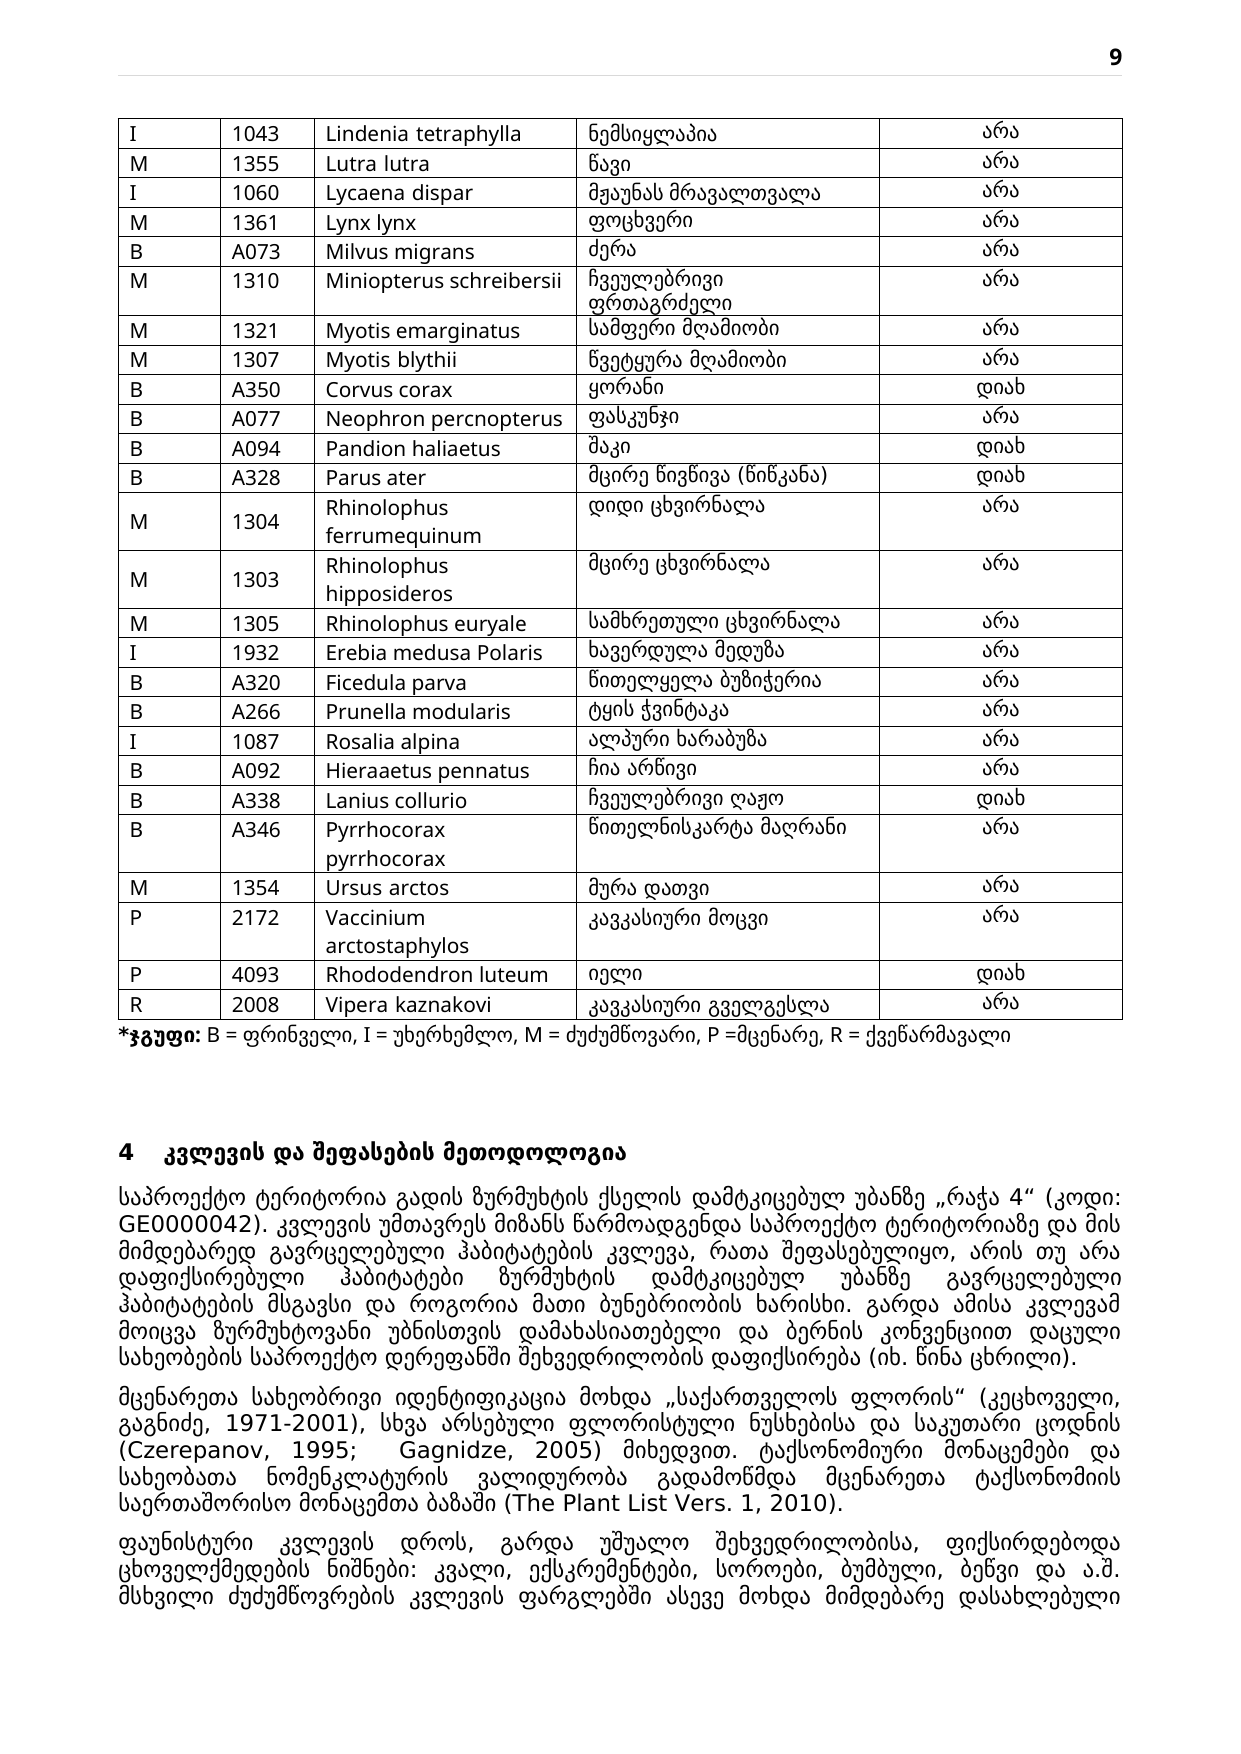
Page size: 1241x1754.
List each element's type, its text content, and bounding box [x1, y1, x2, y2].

table_cell Parus ater [315, 464, 576, 492]
table_cell 1087 [221, 727, 314, 755]
table_cell Rhinolophus hipposideros [315, 551, 576, 608]
table_cell Rosalia alpina [315, 727, 576, 755]
table_cell ფოცხვერი [577, 208, 879, 236]
table_cell არა [880, 346, 1122, 374]
table_cell 1321 [221, 316, 314, 344]
table_cell Lindenia tetraphylla [315, 119, 576, 148]
table_cell ჩია არწივი [577, 756, 879, 785]
text მცენარეთა სახეობრივი იდენტიფიკაცია მოხდა „საქართველოს ფლორის“ (კეცხოველი, გაგნიძე, 1971-2001), სხვა არსებული ფლორისტული ნუსხებისა და საკუთარი ცოდნის (Czerepanov, 1995; Gagnidze, 2005) მიხედვით. ტაქსონომიური მონაცემები და სახეობათა ნომენკლატურის ვალიდურობა გადამოწმდა მცენარეთა ტაქსონომიის საერთაშორისო მონაცემთა ბაზაში (The Plant List Vers. 1, 2010). [118, 1384, 1122, 1517]
table_cell Rhinolophus ferrumequinum [315, 493, 576, 550]
table_cell A266 [221, 697, 314, 726]
table_cell არა [880, 551, 1122, 608]
table_cell B [119, 697, 220, 726]
table_cell A092 [221, 756, 314, 785]
table_cell 4093 [221, 961, 314, 989]
table_cell B [119, 668, 220, 696]
table_cell I [119, 119, 220, 148]
table_cell Rhododendron luteum [315, 961, 576, 989]
table_cell მჟაუნას მრავალთვალა [577, 178, 879, 207]
table_cell არა [880, 668, 1122, 696]
table_cell არა [880, 815, 1122, 872]
table_cell 1303 [221, 551, 314, 608]
table_cell ყორანი [577, 375, 879, 403]
table_cell ალპური ხარაბუზა [577, 727, 879, 755]
table_cell ფასკუნჯი [577, 405, 879, 433]
table_cell M [119, 873, 220, 902]
table_cell A077 [221, 405, 314, 433]
table_cell 1305 [221, 609, 314, 637]
subtitle კვლევის და შეფასების მეთოდოლოგია [118, 1139, 1122, 1166]
table_cell B [119, 434, 220, 462]
table_cell B [119, 815, 220, 872]
table_cell ხავერდულა მედუზა [577, 638, 879, 667]
table_cell არა [880, 903, 1122, 959]
table_cell წითელნისკარტა მაღრანი [577, 815, 879, 872]
table_cell B [119, 464, 220, 492]
table_cell Erebia medusa Polaris [315, 638, 576, 667]
text საპროექტო ტერიტორია გადის ზურმუხტის ქსელის დამტკიცებულ უბანზე „რაჭა 4“ (კოდი: GE0000042). კვლევის უმთავრეს მიზანს წარმოადგენდა საპროექტო ტერიტორიაზე და მის მიმდებარედ გავრცელებული ჰაბიტატების კვლევა, რათა შეფასებულიყო, არის თუ არა დაფიქსირებული ჰაბიტატები ზურმუხტის დამტკიცებულ უბანზე გავრცელებული ჰაბიტატების მსგავსი და როგორია მათი ბუნებრიობის ხარისხი. გარდა ამისა კვლევამ მოიცვა ზურმუხტოვანი უბნისთვის დამახასიათებელი და ბერნის კონვენციით დაცული სახეობების საპროექტო დერეფანში შეხვედრილობის დაფიქსირება (იხ. წინა ცხრილი). [118, 1184, 1122, 1371]
table_cell დიახ [880, 434, 1122, 462]
table_cell დიახ [880, 961, 1122, 989]
table_cell არა [880, 208, 1122, 236]
table_cell 1060 [221, 178, 314, 207]
table_cell არა [880, 316, 1122, 344]
table_cell 1307 [221, 346, 314, 374]
table_cell A073 [221, 237, 314, 266]
table_cell Prunella modularis [315, 697, 576, 726]
table_cell I [119, 638, 220, 667]
table_cell მურა დათვი [577, 873, 879, 902]
table_cell M [119, 346, 220, 374]
table_cell 1043 [221, 119, 314, 148]
table_cell I [119, 178, 220, 207]
table_cell არა [880, 756, 1122, 785]
table_cell Rhinolophus euryale [315, 609, 576, 637]
table_cell A094 [221, 434, 314, 462]
table_cell არა [880, 873, 1122, 902]
table_cell არა [880, 727, 1122, 755]
table_cell არა [880, 149, 1122, 177]
table_cell 1354 [221, 873, 314, 902]
table_cell მცირე წივწივა (წიწკანა) [577, 464, 879, 492]
table_cell ნემსიყლაპია [577, 119, 879, 148]
table_cell Lanius collurio [315, 786, 576, 814]
table_cell დიახ [880, 786, 1122, 814]
table_cell B [119, 405, 220, 433]
table_cell სამხრეთული ცხვირნალა [577, 609, 879, 637]
table_cell M [119, 267, 220, 315]
table_cell I [119, 727, 220, 755]
table_cell Lycaena dispar [315, 178, 576, 207]
table_cell 1310 [221, 267, 314, 315]
table_cell A320 [221, 668, 314, 696]
table_cell A346 [221, 815, 314, 872]
table_cell M [119, 149, 220, 177]
table_cell იელი [577, 961, 879, 989]
table_cell არა [880, 405, 1122, 433]
table_cell არა [880, 178, 1122, 207]
table_cell არა [880, 267, 1122, 315]
table_cell 1304 [221, 493, 314, 550]
table_cell 1932 [221, 638, 314, 667]
table_cell მცირე ცხვირნალა [577, 551, 879, 608]
table_cell Ficedula parva [315, 668, 576, 696]
table_cell 1361 [221, 208, 314, 236]
table_cell წითელყელა ბუზიჭერია [577, 668, 879, 696]
table_cell Myotis blythii [315, 346, 576, 374]
table_cell B [119, 786, 220, 814]
table_cell Lynx lynx [315, 208, 576, 236]
table_cell M [119, 551, 220, 608]
table_cell Pandion haliaetus [315, 434, 576, 462]
table_cell არა [880, 609, 1122, 637]
table_cell Vaccinium arctostaphylos [315, 903, 576, 959]
table_cell დიდი ცხვირნალა [577, 493, 879, 550]
table_cell დიახ [880, 464, 1122, 492]
table_cell Corvus corax [315, 375, 576, 403]
table_cell 2008 [221, 990, 314, 1019]
table_cell 1355 [221, 149, 314, 177]
table_cell A328 [221, 464, 314, 492]
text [118, 1529, 1122, 1609]
table_cell წავი [577, 149, 879, 177]
table_cell B [119, 375, 220, 403]
table_cell ტყის ჭვინტაკა [577, 697, 879, 726]
table_cell Neophron percnopterus [315, 405, 576, 433]
table_cell არა [880, 493, 1122, 550]
table_cell წვეტყურა მღამიობი [577, 346, 879, 374]
table_cell Miniopterus schreibersii [315, 267, 576, 315]
table_cell ჩვეულებრივი ღაჟო [577, 786, 879, 814]
table_cell Hieraaetus pennatus [315, 756, 576, 785]
table_cell Myotis emarginatus [315, 316, 576, 344]
table_cell M [119, 493, 220, 550]
text *ჯგუფი: B = ფრინველი, I = უხერხემლო, M = ძუძუმწოვარი, P =მცენარე, R = ქვეწარმავალი [118, 1020, 1122, 1048]
table_cell B [119, 237, 220, 266]
table_cell A338 [221, 786, 314, 814]
table_cell Lutra lutra [315, 149, 576, 177]
table_cell არა [880, 237, 1122, 266]
table_cell კავკასიური მოცვი [577, 903, 879, 959]
table_cell A350 [221, 375, 314, 403]
table_cell არა [880, 119, 1122, 148]
table_cell M [119, 316, 220, 344]
table_cell დიახ [880, 375, 1122, 403]
table_cell ჩვეულებრივი ფრთაგრძელი [577, 267, 879, 315]
table_cell M [119, 208, 220, 236]
table_cell P [119, 903, 220, 959]
table_cell B [119, 756, 220, 785]
table_cell სამფერი მღამიობი [577, 316, 879, 344]
table_cell შაკი [577, 434, 879, 462]
table_cell არა [880, 990, 1122, 1019]
table_cell P [119, 961, 220, 989]
table_cell არა [880, 697, 1122, 726]
table_cell Milvus migrans [315, 237, 576, 266]
table_cell კავკასიური გველგესლა [577, 990, 879, 1019]
table_cell Pyrrhocorax pyrrhocorax [315, 815, 576, 872]
table_cell არა [880, 638, 1122, 667]
table_cell R [119, 990, 220, 1019]
table_cell Vipera kaznakovi [315, 990, 576, 1019]
table_cell Ursus arctos [315, 873, 576, 902]
table_cell ძერა [577, 237, 879, 266]
table_cell M [119, 609, 220, 637]
table_cell 2172 [221, 903, 314, 959]
